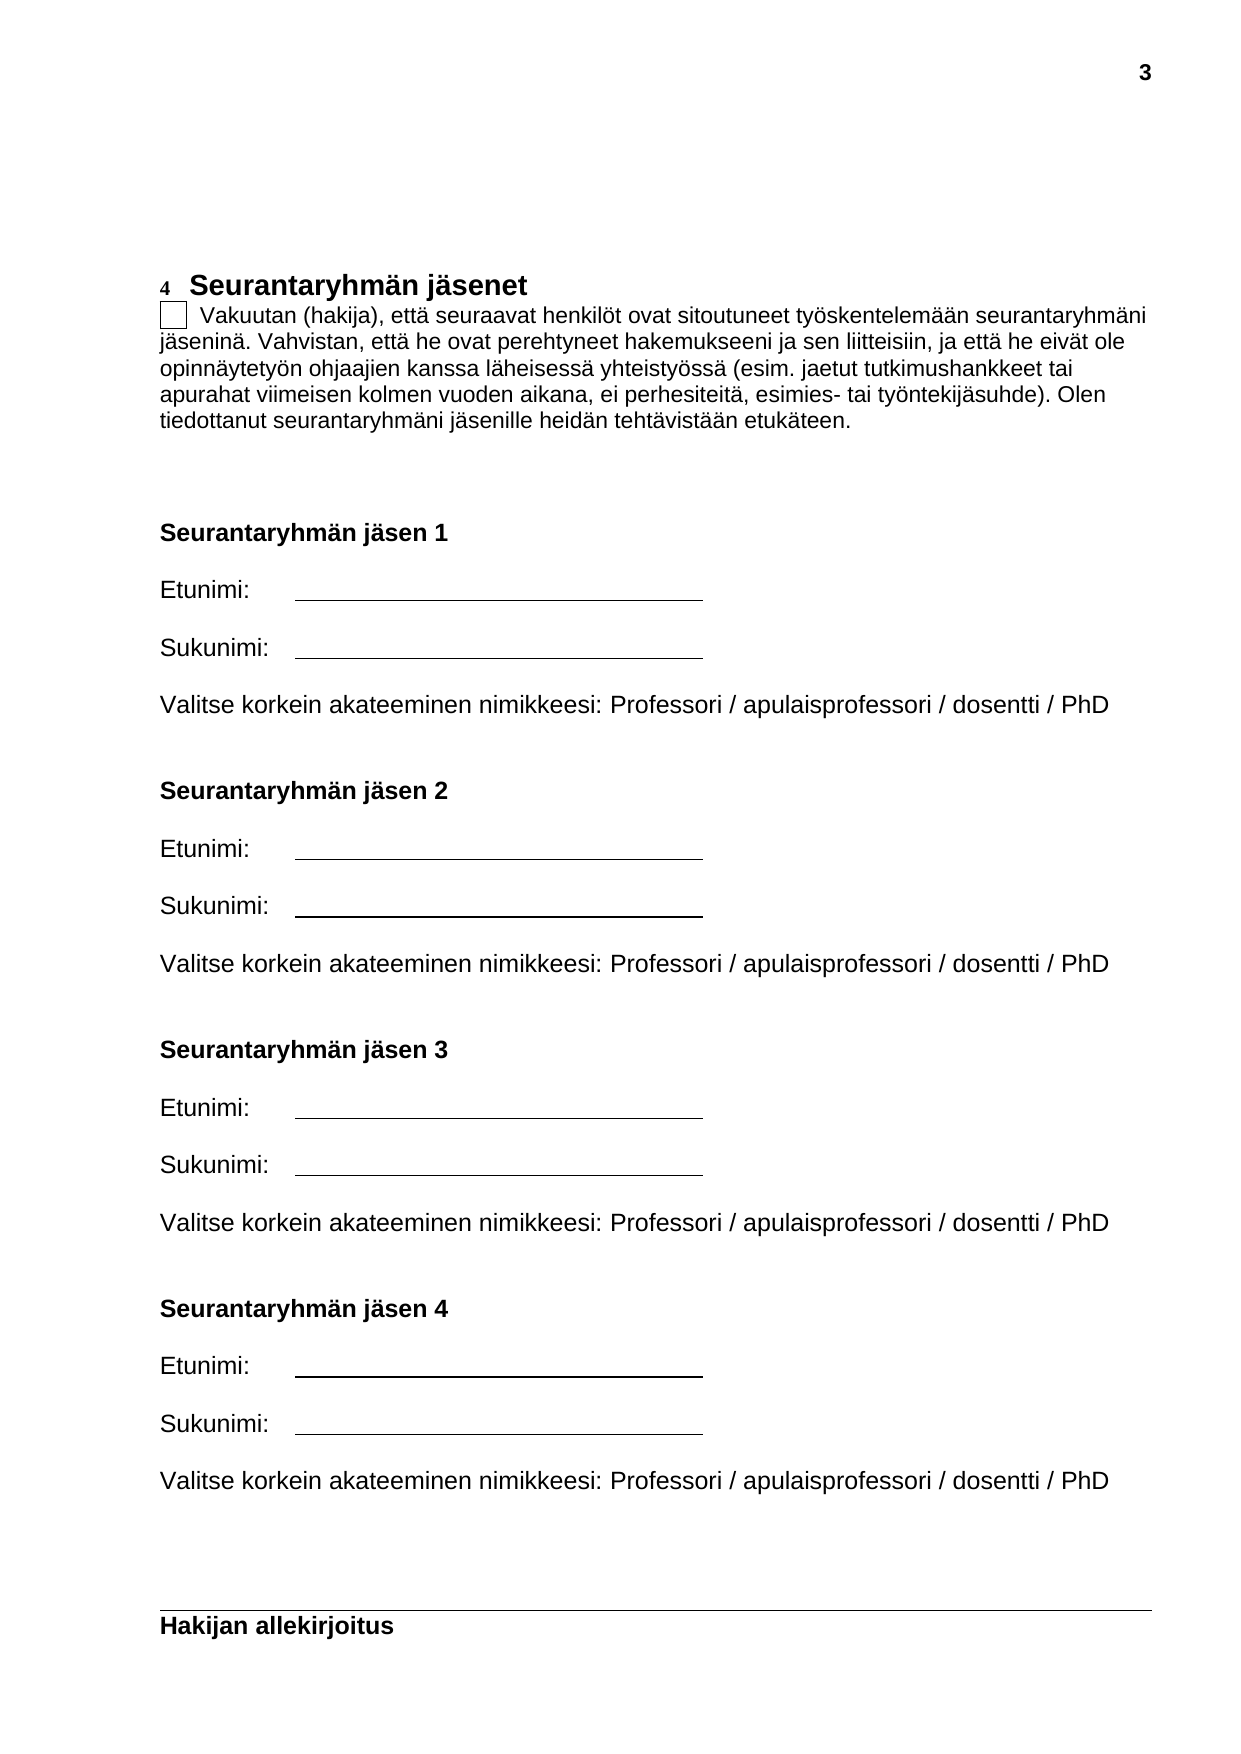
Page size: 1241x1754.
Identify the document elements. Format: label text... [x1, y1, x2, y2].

text Valitse korkein akateeminen nimikkeesi: Professori / apulaisprofessori / dosentti / PhD [159, 949, 1152, 977]
text Etunimi: [159, 1092, 1152, 1121]
text Sukunimi: [159, 891, 1152, 920]
text Hakijan allekirjoitus [159, 1611, 1152, 1639]
text Etunimi: [159, 1351, 1152, 1380]
subtitle Seurantaryhmän jäsenet [159, 268, 1152, 302]
text Valitse korkein akateeminen nimikkeesi: Professori / apulaisprofessori / dosentti / PhD [159, 690, 1152, 719]
text Seurantaryhmän jäsen 2 [159, 776, 1152, 805]
text Sukunimi: [159, 632, 1152, 661]
text Etunimi: [159, 834, 1152, 862]
text Valitse korkein akateeminen nimikkeesi: Professori / apulaisprofessori / dosentti / PhD [159, 1466, 1152, 1495]
text Vakuutan (hakija), että seuraavat henkilöt ovat sitoutuneet työskentelemään seurantaryhmäni jäseninä. Vahvistan, että he ovat perehtyneet hakemukseeni ja sen liitteisiin, ja että he eivät ole opinnäytetyön ohjaajien kanssa läheisessä yhteistyössä (esim. jaetut tutkimushankkeet tai apurahat viimeisen kolmen vuoden aikana, ei perhesiteitä, esimies- tai työntekijäsuhde). Olen tiedottanut seurantaryhmäni jäsenille heidän tehtävistään etukäteen. [159, 302, 1152, 434]
text Seurantaryhmän jäsen 3 [159, 1035, 1152, 1064]
text Valitse korkein akateeminen nimikkeesi: Professori / apulaisprofessori / dosentti / PhD [159, 1207, 1152, 1236]
text Seurantaryhmän jäsen 1 [159, 517, 1152, 546]
text Sukunimi: [159, 1150, 1152, 1179]
text Etunimi: [159, 575, 1152, 604]
text Sukunimi: [159, 1409, 1152, 1437]
text Seurantaryhmän jäsen 4 [159, 1294, 1152, 1322]
